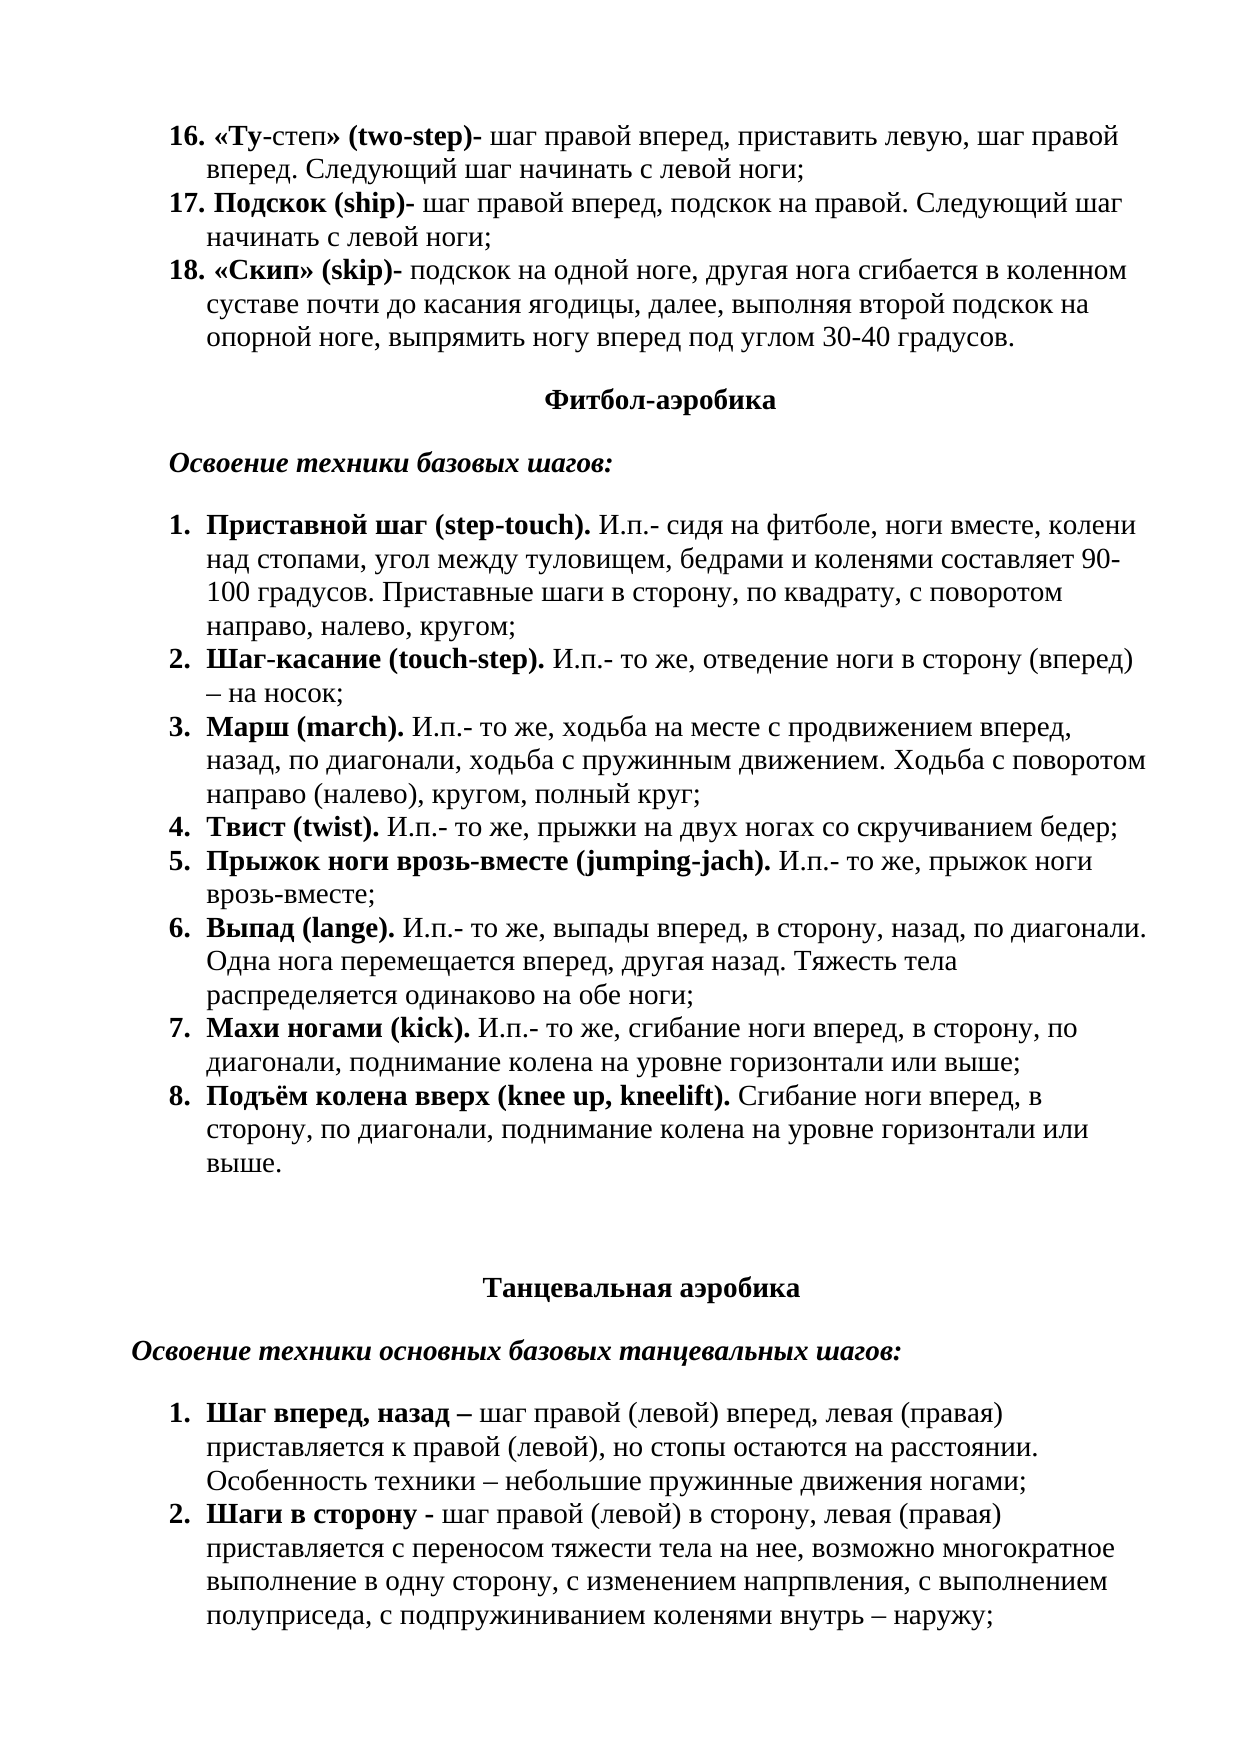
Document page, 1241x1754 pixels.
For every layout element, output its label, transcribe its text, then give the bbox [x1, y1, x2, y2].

list Приставной шаг (step-touch). И.п.- сидя на фитболе, ноги вместе, колени над стопами, угол между туловищем, бедрами и коленями составляет 90-100 градусов. Приставные шаги в сторону, по квадрату, с поворотом направо, налево, кругом; [169, 507, 1152, 642]
list Подскок (ship)- шаг правой вперед, подскок на правой. Следующий шаг начинать с левой ноги; [169, 185, 1152, 252]
list Прыжок ноги врозь-вместе (jumping-jach). И.п.- то же, прыжок ноги врозь-вместе; [169, 843, 1152, 910]
text Освоение техники базовых шагов: [169, 445, 1152, 478]
list Подъём колена вверх (knee up, kneelift). Сгибание ноги вперед, в сторону, по диагонали, поднимание колена на уровне горизонтали или выше. [169, 1078, 1152, 1178]
list Шаг вперед, назад – шаг правой (левой) вперед, левая (правая) приставляется к правой (левой), но стопы остаются на расстоянии. Особенность техники – небольшие пружинные движения ногами; [169, 1396, 1152, 1496]
list Выпад (lange). И.п.- то же, выпады вперед, в сторону, назад, по диагонали. Одна нога перемещается вперед, другая назад. Тяжесть тела распределяется одинаково на обе ноги; [169, 910, 1152, 1011]
list Марш (march). И.п.- то же, ходьба на месте с продвижением вперед, назад, по диагонали, ходьба с пружинным движением. Ходьба с поворотом направо (налево), кругом, полный круг; [169, 709, 1152, 809]
list Махи ногами (kick). И.п.- то же, сгибание ноги вперед, в сторону, по диагонали, поднимание колена на уровне горизонтали или выше; [169, 1011, 1152, 1078]
text Танцевальная аэробика [131, 1270, 1152, 1304]
list «Ту-степ» (two-step)- шаг правой вперед, приставить левую, шаг правой вперед. Следующий шаг начинать с левой ноги; [169, 118, 1152, 185]
text Освоение техники основных базовых танцевальных шагов: [131, 1333, 1152, 1366]
list «Скип» (skip)- подскок на одной ноге, другая нога сгибается в коленном суставе почти до касания ягодицы, далее, выполняя второй подскок на опорной ноге, выпрямить ногу вперед под углом 30-40 градусов. [169, 252, 1152, 353]
list Твист (twist). И.п.- то же, прыжки на двух ногах со скручиванием бедер; [169, 809, 1152, 843]
text Фитбол-аэробика [169, 382, 1152, 416]
list Шаг-касание (touch-step). И.п.- то же, отведение ноги в сторону (вперед) – на носок; [169, 642, 1152, 709]
list Шаги в сторону - шаг правой (левой) в сторону, левая (правая) приставляется с переносом тяжести тела на нее, возможно многократное выполнение в одну сторону, с изменением напрпвления, с выполнением полуприседа, с подпружиниванием коленями внутрь – наружу; [169, 1496, 1152, 1630]
